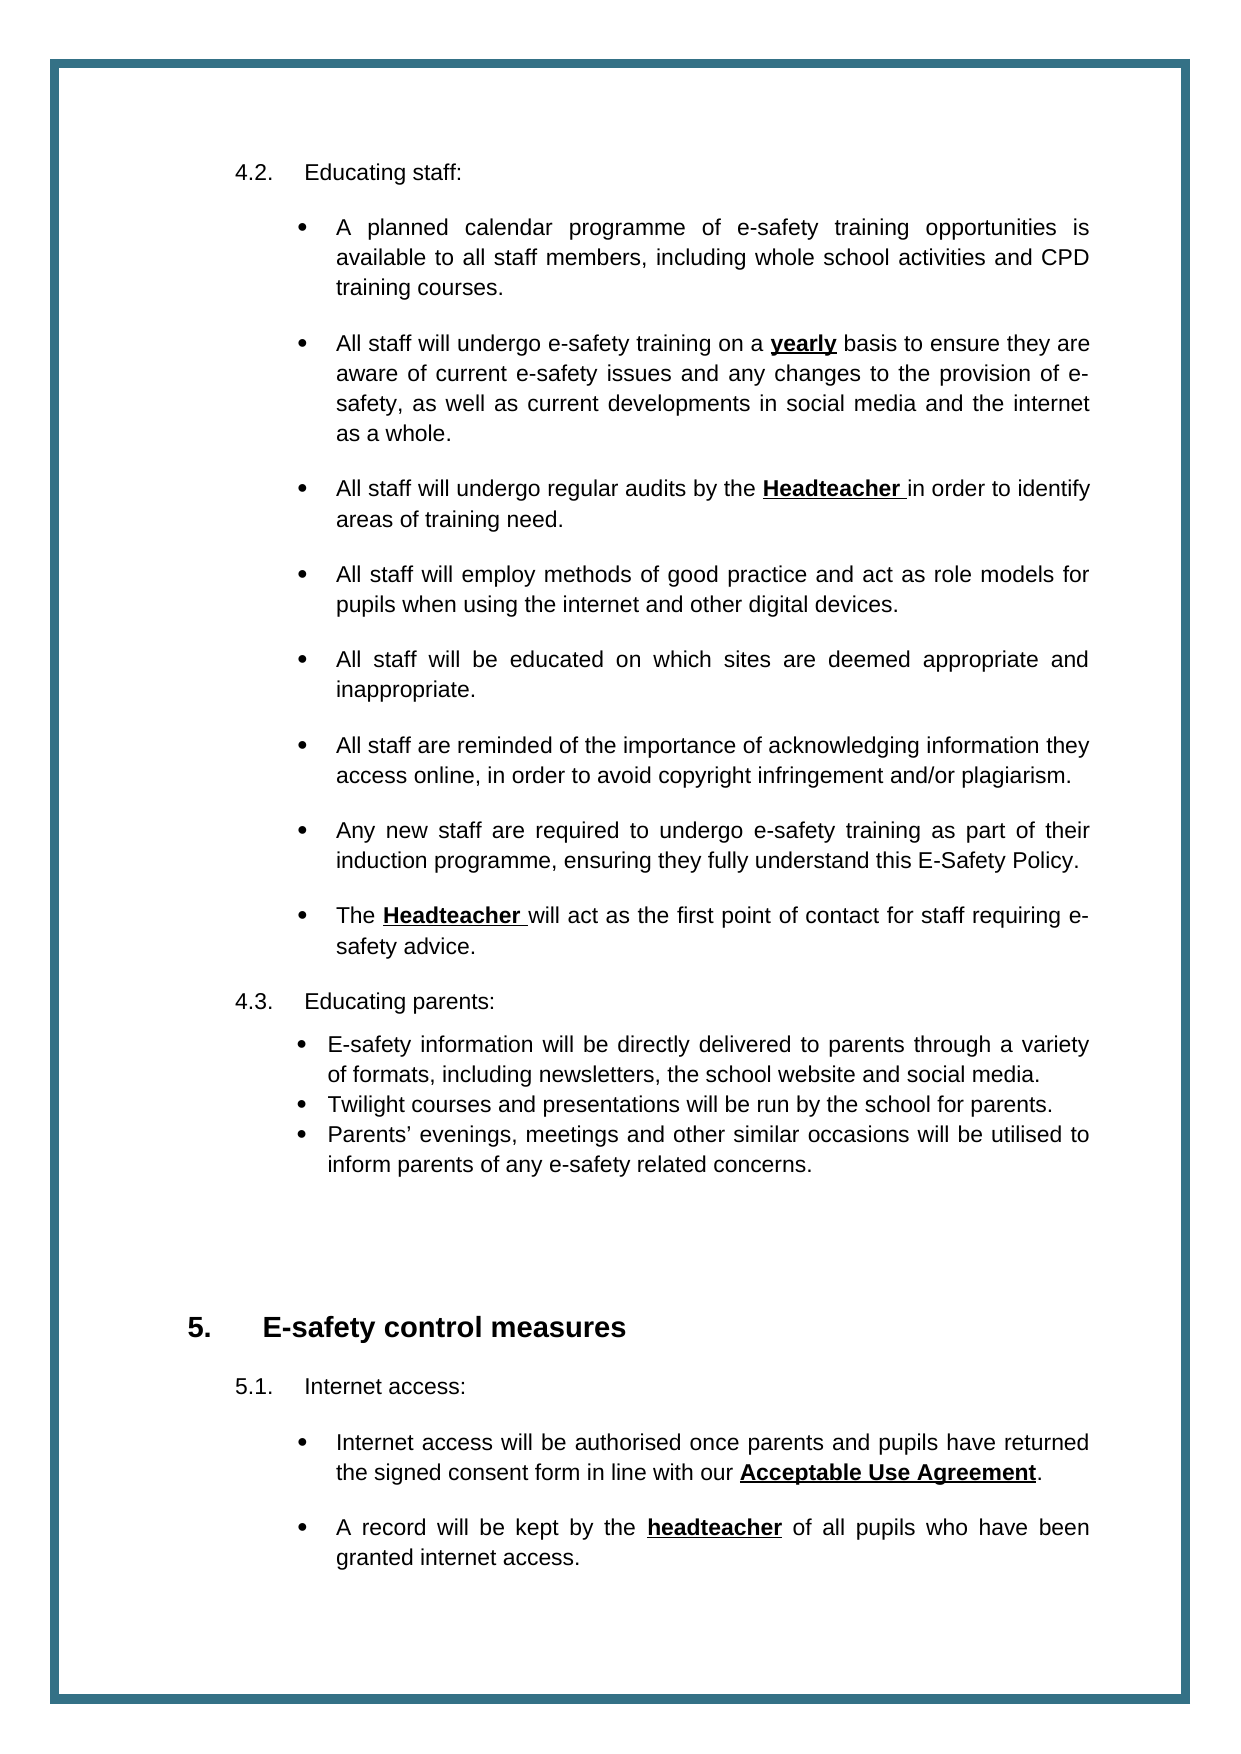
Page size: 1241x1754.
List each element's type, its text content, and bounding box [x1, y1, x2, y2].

list All staff will undergo regular audits by the Headteacher in order to identify areas of training need. [298, 475, 1090, 532]
list Any new staff are required to undergo e-safety training as part of their induction programme, ensuring they fully understand this E-Safety Policy. [298, 817, 1090, 874]
list All staff will be educated on which sites are deemed appropriate and inappropriate. [298, 646, 1090, 703]
list The Headteacher will act as the first point of contact for staff requiring e-safety advice. [298, 902, 1090, 959]
list Twilight courses and presentations will be run by the school for parents. [298, 1091, 1090, 1117]
list A record will be kept by the headteacher of all pupils who have been granted internet access. [298, 1514, 1090, 1571]
list Parents’ evenings, meetings and other similar occasions will be utilised to inform parents of any e-safety related concerns. [298, 1121, 1090, 1178]
text Educating parents: [254, 988, 1090, 1014]
text Educating staff: [254, 159, 1090, 185]
list Internet access will be authorised once parents and pupils have returned the signed consent form in line with our Acceptable Use Agreement. [298, 1428, 1090, 1485]
list A planned calendar programme of e-safety training opportunities is available to all staff members, including whole school activities and CPD training courses. [298, 214, 1090, 301]
list All staff are reminded of the importance of acknowledging information they access online, in order to avoid copyright infringement and/or plagiarism. [298, 732, 1090, 788]
list E-safety information will be directly delivered to parents through a variety of formats, including newsletters, the school website and social media. [298, 1031, 1090, 1087]
subtitle E-safety control measures [187, 1310, 1090, 1343]
list All staff will employ methods of good practice and act as role models for pupils when using the internet and other digital devices. [298, 561, 1090, 617]
list All staff will undergo e-safety training on a yearly basis to ensure they are aware of current e-safety issues and any changes to the provision of e-safety, as well as current developments in social media and the internet as a whole. [298, 329, 1090, 447]
text Internet access: [254, 1373, 1090, 1400]
